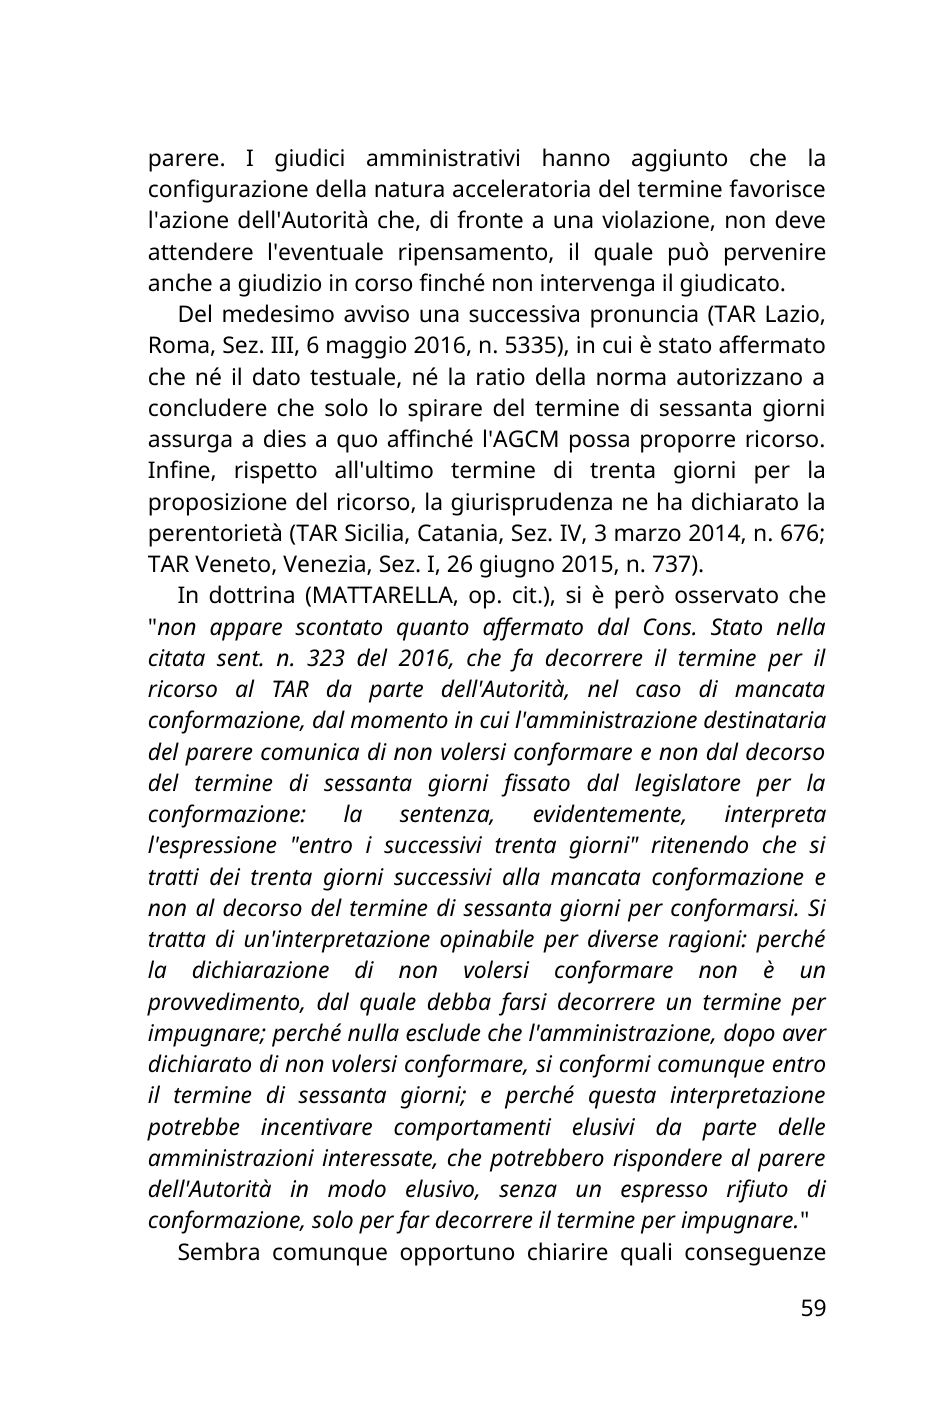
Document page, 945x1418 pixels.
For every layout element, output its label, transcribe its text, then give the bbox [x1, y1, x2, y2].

text In dottrina (MATTARELLA, op. cit.), si è però osservato che "non appare scontato quanto affermato dal Cons. Stato nella citata sent. n. 323 del 2016, che fa decorrere il termine per il ricorso al TAR da parte dell'Autorità, nel caso di mancata conformazione, dal momento in cui l'amministrazione destinataria del parere comunica di non volersi conformare e non dal decorso del termine di sessanta giorni fissato dal legislatore per la conformazione: la sentenza, evidentemente, interpreta l'espressione "entro i successivi trenta giorni" ritenendo che si tratti dei trenta giorni successivi alla mancata conformazione e non al decorso del termine di sessanta giorni per conformarsi. Si tratta di un'interpretazione opinabile per diverse ragioni: perché la dichiarazione di non volersi conformare non è un provvedimento, dal quale debba farsi decorrere un termine per impugnare; perché nulla esclude che l'amministrazione, dopo aver dichiarato di non volersi conformare, si conformi comunque entro il termine di sessanta giorni; e perché questa interpretazione potrebbe incentivare comportamenti elusivi da parte delle amministrazioni interessate, che potrebbero rispondere al parere dell'Autorità in modo elusivo, senza un espresso rifiuto di conformazione, solo per far decorrere il termine per impugnare." [148, 579, 827, 1236]
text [148, 142, 827, 298]
text Del medesimo avviso una successiva pronuncia (TAR Lazio, Roma, Sez. III, 6 maggio 2016, n. 5335), in cui è stato affermato che né il dato testuale, né la ratio della norma autorizzano a concludere che solo lo spirare del termine di sessanta giorni assurga a dies a quo affinché l'AGCM possa proporre ricorso. Infine, rispetto all'ultimo termine di trenta giorni per la proposizione del ricorso, la giurisprudenza ne ha dichiarato la perentorietà (TAR Sicilia, Catania, Sez. IV, 3 marzo 2014, n. 676; TAR Veneto, Venezia, Sez. I, 26 giugno 2015, n. 737). [148, 298, 827, 579]
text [148, 1236, 827, 1267]
